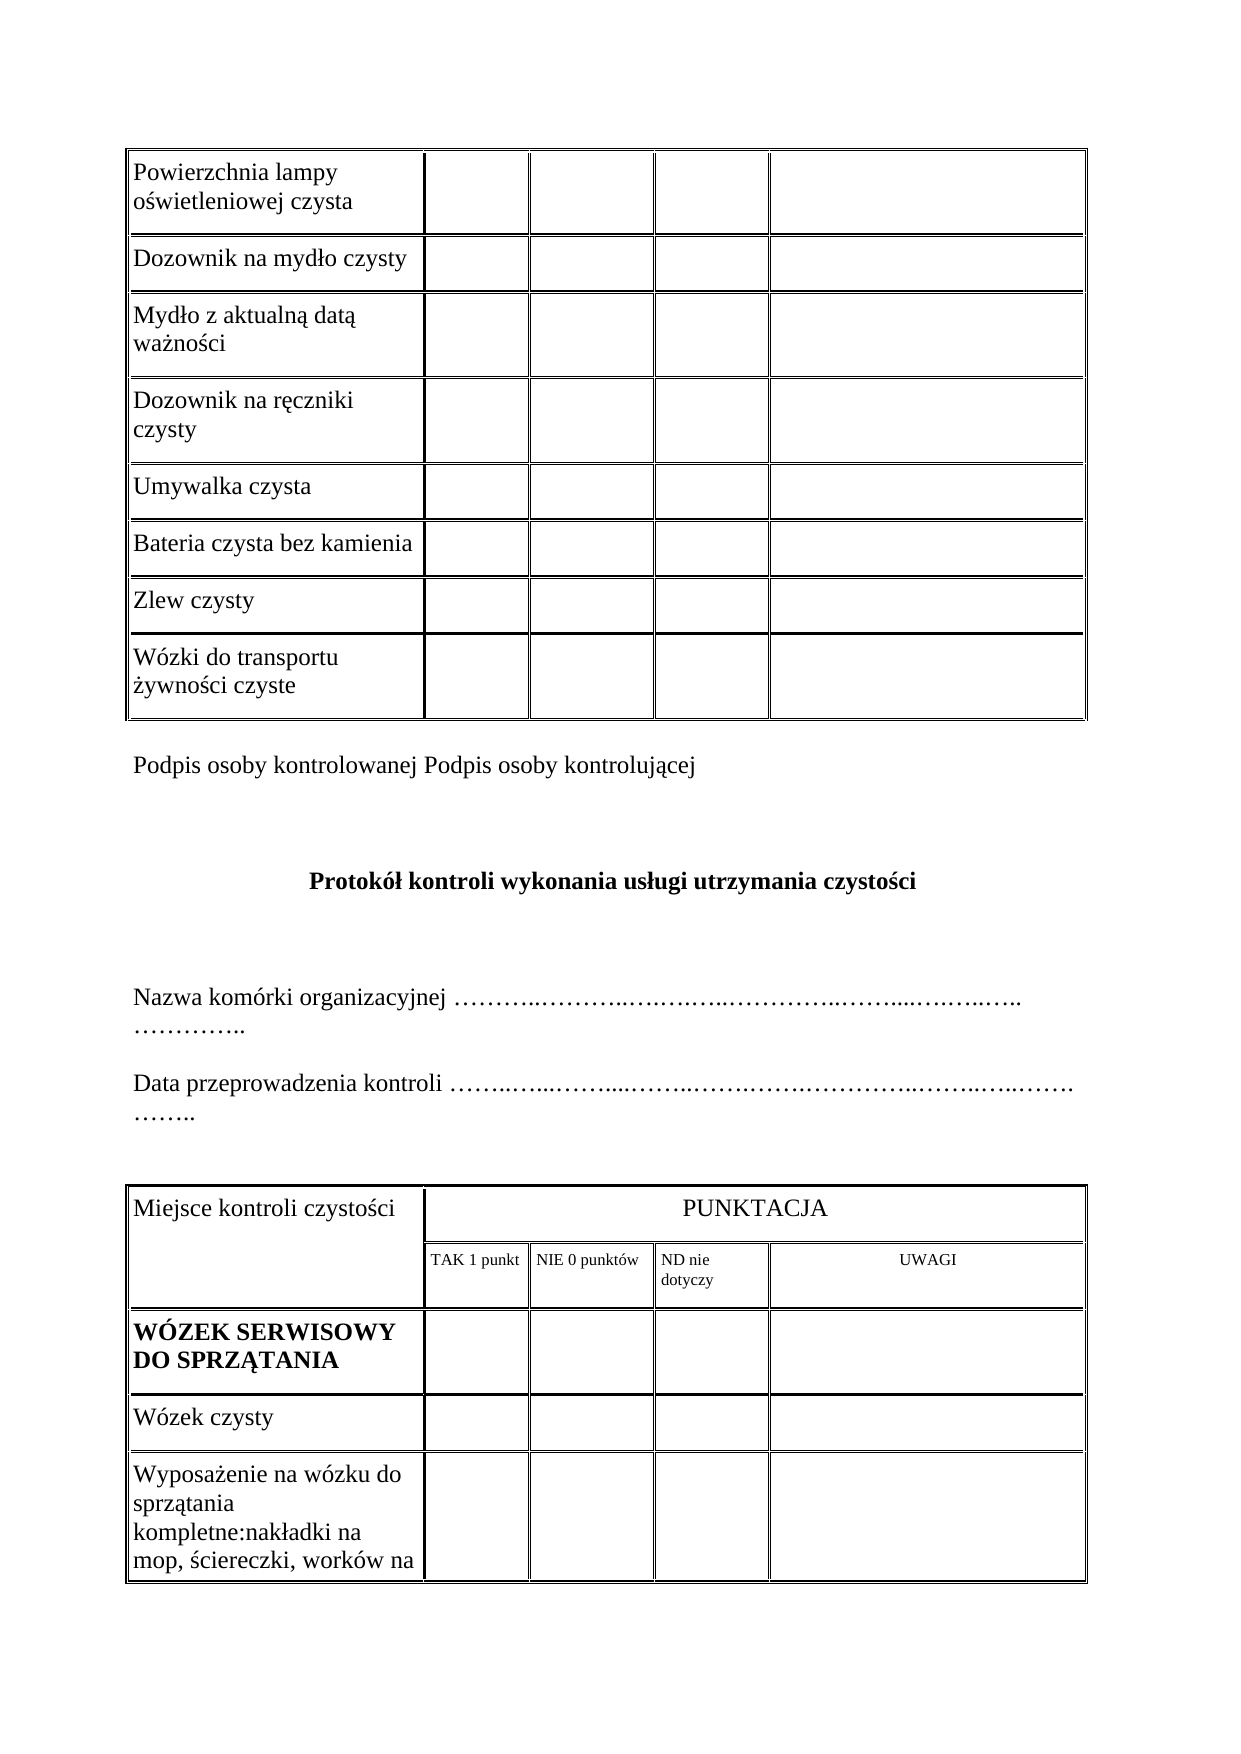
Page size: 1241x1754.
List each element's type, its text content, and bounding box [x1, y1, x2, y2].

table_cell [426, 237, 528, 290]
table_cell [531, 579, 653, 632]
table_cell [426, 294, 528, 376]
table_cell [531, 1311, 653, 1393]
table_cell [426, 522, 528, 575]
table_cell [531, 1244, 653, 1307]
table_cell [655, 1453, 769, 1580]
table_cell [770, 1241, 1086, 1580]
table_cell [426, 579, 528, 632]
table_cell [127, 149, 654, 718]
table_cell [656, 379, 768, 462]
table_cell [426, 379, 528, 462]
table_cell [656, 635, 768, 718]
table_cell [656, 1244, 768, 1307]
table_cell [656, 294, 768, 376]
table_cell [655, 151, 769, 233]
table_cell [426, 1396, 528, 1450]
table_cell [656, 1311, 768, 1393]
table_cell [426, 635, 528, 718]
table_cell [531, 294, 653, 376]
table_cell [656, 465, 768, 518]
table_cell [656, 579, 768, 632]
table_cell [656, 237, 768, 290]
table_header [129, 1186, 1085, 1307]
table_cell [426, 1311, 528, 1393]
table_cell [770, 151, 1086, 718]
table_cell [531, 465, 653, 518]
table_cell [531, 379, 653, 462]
text Podpis osoby kontrolowanej Podpis osoby kontrolującej [133, 750, 1092, 779]
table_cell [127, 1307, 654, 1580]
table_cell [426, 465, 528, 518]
text Protokół kontroli wykonania usługi utrzymania czystości [133, 866, 1092, 895]
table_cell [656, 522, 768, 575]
text Data przeprowadzenia kontroli ……..…...……....……..…….…….…………..……..…..…….…….. [133, 1068, 1092, 1126]
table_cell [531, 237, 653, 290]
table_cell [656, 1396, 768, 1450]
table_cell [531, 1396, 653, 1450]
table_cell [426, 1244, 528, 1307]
text Nazwa komórki organizacyjnej ………..………..….….…..…………..……....….…..…..………….. [133, 982, 1092, 1039]
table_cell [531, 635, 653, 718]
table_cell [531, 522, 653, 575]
